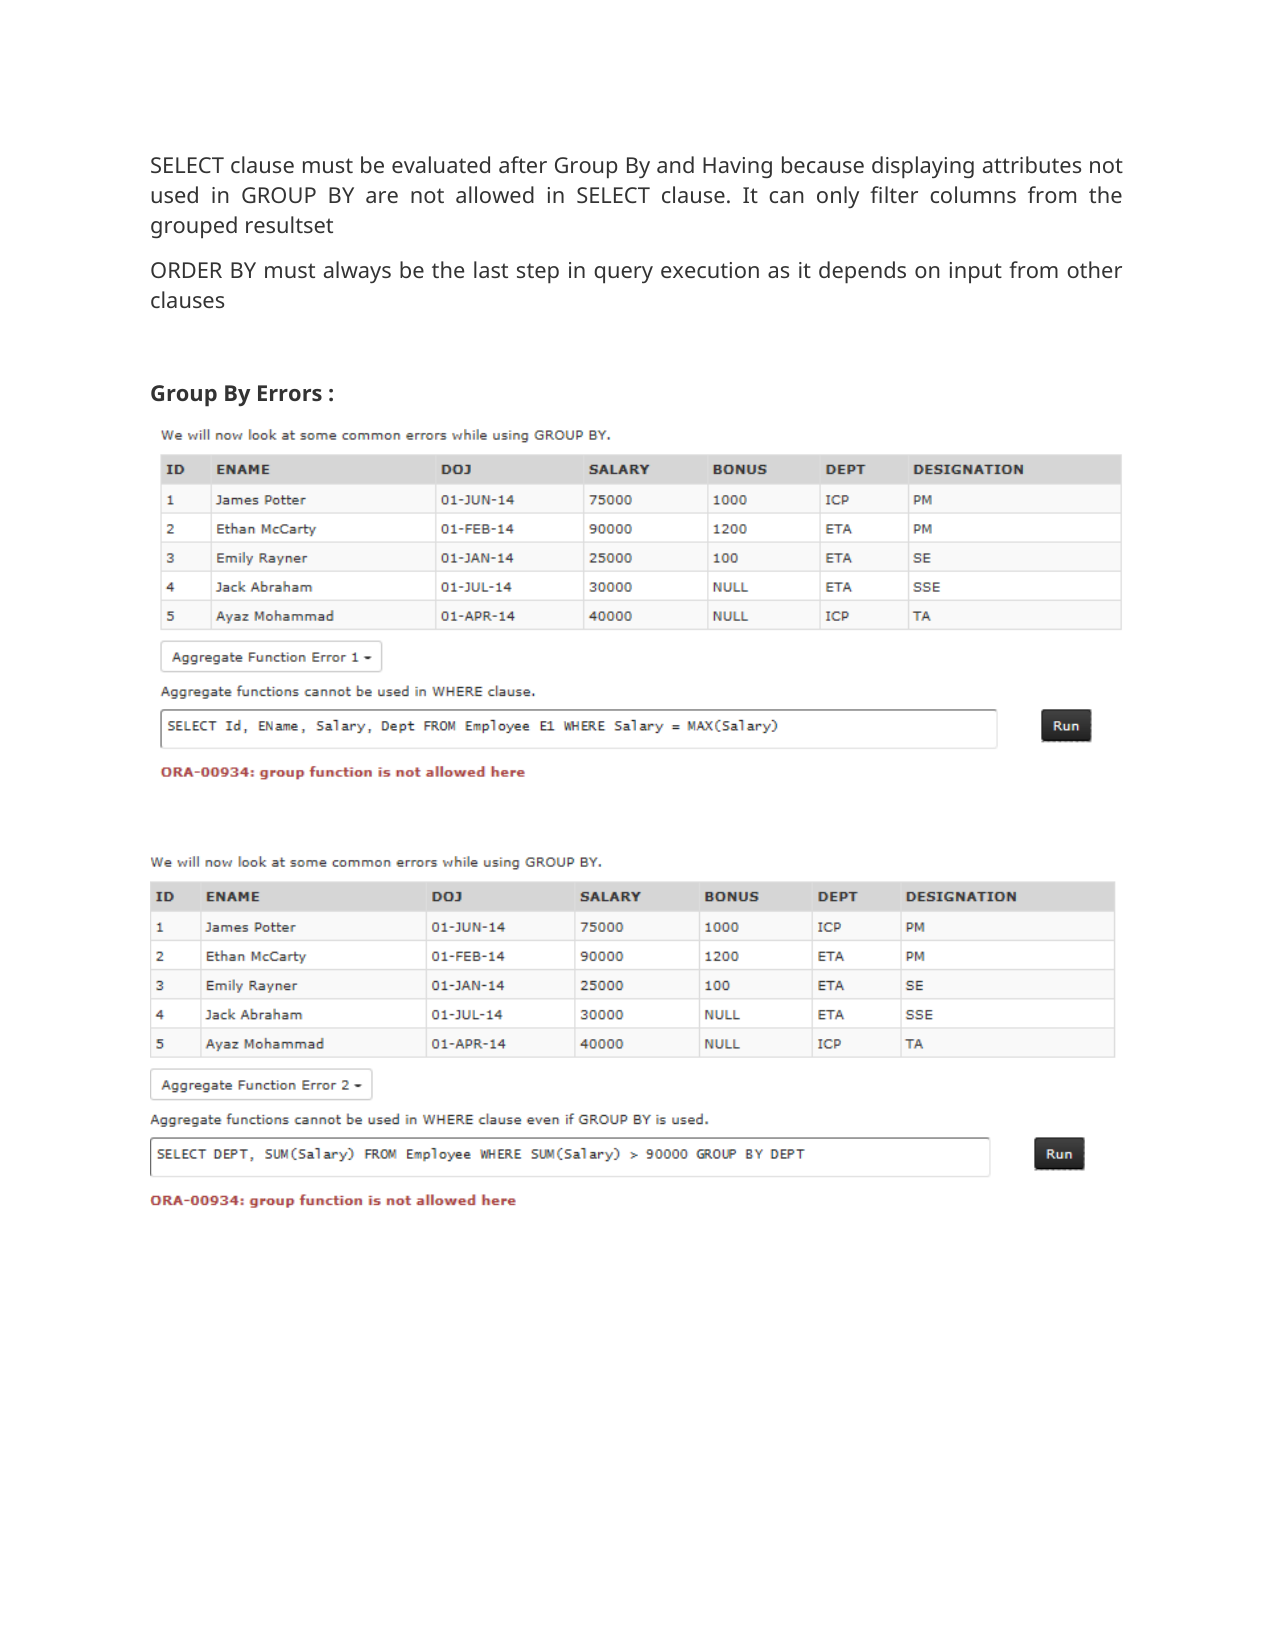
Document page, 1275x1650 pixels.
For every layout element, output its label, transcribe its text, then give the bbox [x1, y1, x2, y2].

text ORDER BY must always be the last step in query execution as it depends on input from other clauses [150, 255, 1125, 314]
picture [150, 424, 1125, 835]
text SELECT clause must be evaluated after Group By and Having because displaying attributes not used in GROUP BY are not allowed in SELECT clause. It can only filter columns from the grouped resultset [150, 150, 1125, 239]
picture [150, 851, 1125, 1318]
text Group By Errors : [150, 378, 1125, 407]
